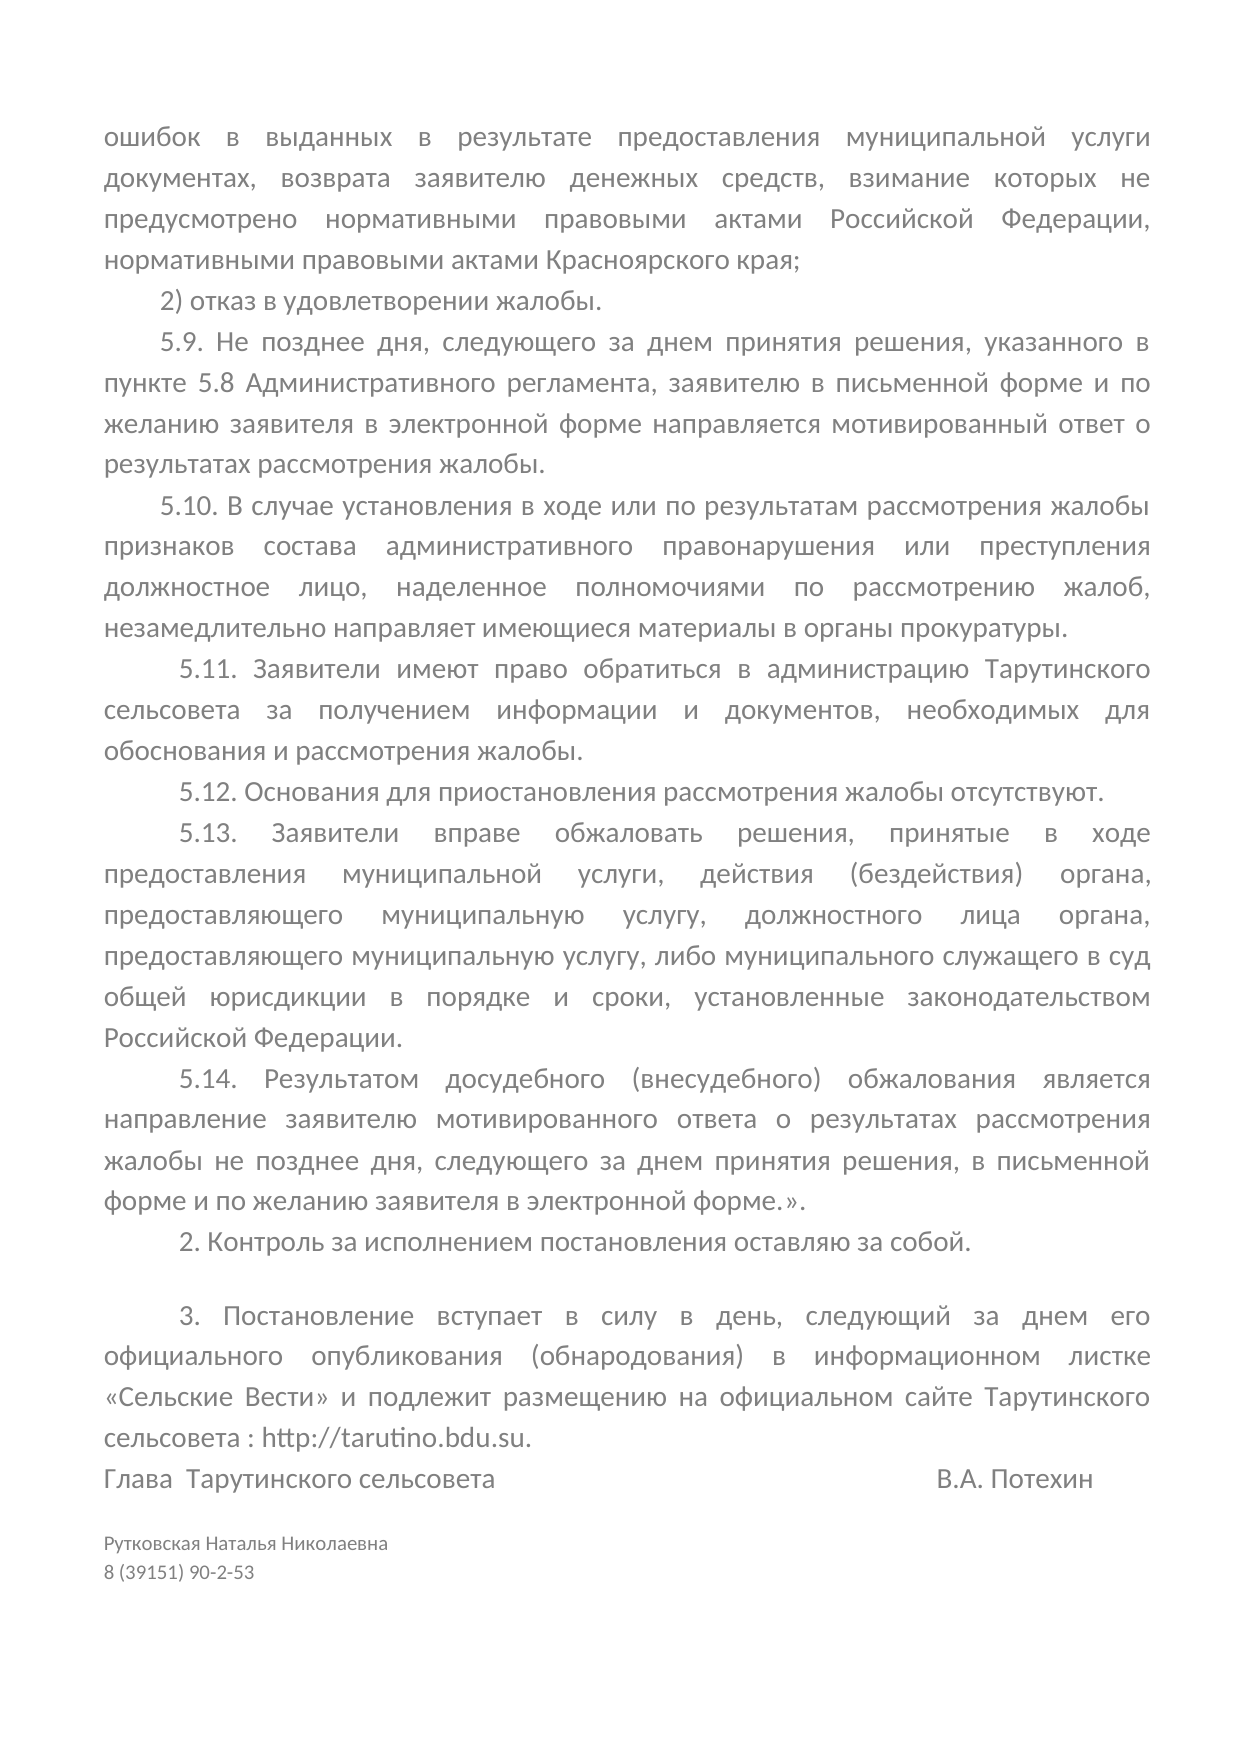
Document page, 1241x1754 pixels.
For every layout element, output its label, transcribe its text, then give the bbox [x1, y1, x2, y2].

text Рутковская Наталья Николаевна [103, 1530, 1152, 1556]
text 5.11. Заявители имеют право обратиться в администрацию Тарутинского сельсовета за получением информации и документов, необходимых для обоснования и рассмотрения жалобы. [103, 650, 1152, 768]
text 5.9. Не позднее дня, следующего за днем принятия решения, указанного в пункте 5.8 Административного регламента, заявителю в письменной форме и по желанию заявителя в электронной форме направляется мотивированный ответ о результатах рассмотрения жалобы. [103, 323, 1152, 481]
text 5.12. Основания для приостановления рассмотрения жалобы отсутствуют. [103, 773, 1152, 809]
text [103, 118, 1152, 277]
text 5.14. Результатом досудебного (внесудебного) обжалования является направление заявителю мотивированного ответа о результатах рассмотрения жалобы не позднее дня, следующего за днем принятия решения, в письменной форме и по желанию заявителя в электронной форме.». [103, 1060, 1152, 1218]
text 5.13. Заявители вправе обжаловать решения, принятые в ходе предоставления муниципальной услуги, действия (бездействия) органа, предоставляющего муниципальную услугу, должностного лица органа, предоставляющего муниципальную услугу, либо муниципального служащего в суд общей юрисдикции в порядке и сроки, установленные законодательством Российской Федерации. [103, 814, 1152, 1054]
text 2) отказ в удовлетворении жалобы. [103, 282, 1152, 317]
text 3. Постановление вступает в силу в день, следующий за днем его официального опубликования (обнародования) в информационном листке «Сельские Вести» и подлежит размещению на официальном сайте Тарутинского сельсовета : http://tarutino.bdu.su. [103, 1297, 1152, 1455]
text Глава Тарутинского сельсовета В.А. Потехин [103, 1460, 1152, 1496]
text 8 (39151) 90-2-53 [103, 1559, 1152, 1585]
text 2. Контроль за исполнением постановления оставляю за собой. [103, 1223, 1152, 1259]
text 5.10. В случае установления в ходе или по результатам рассмотрения жалобы признаков состава административного правонарушения или преступления должностное лицо, наделенное полномочиями по рассмотрению жалоб, незамедлительно направляет имеющиеся материалы в органы прокуратуры. [103, 487, 1152, 645]
